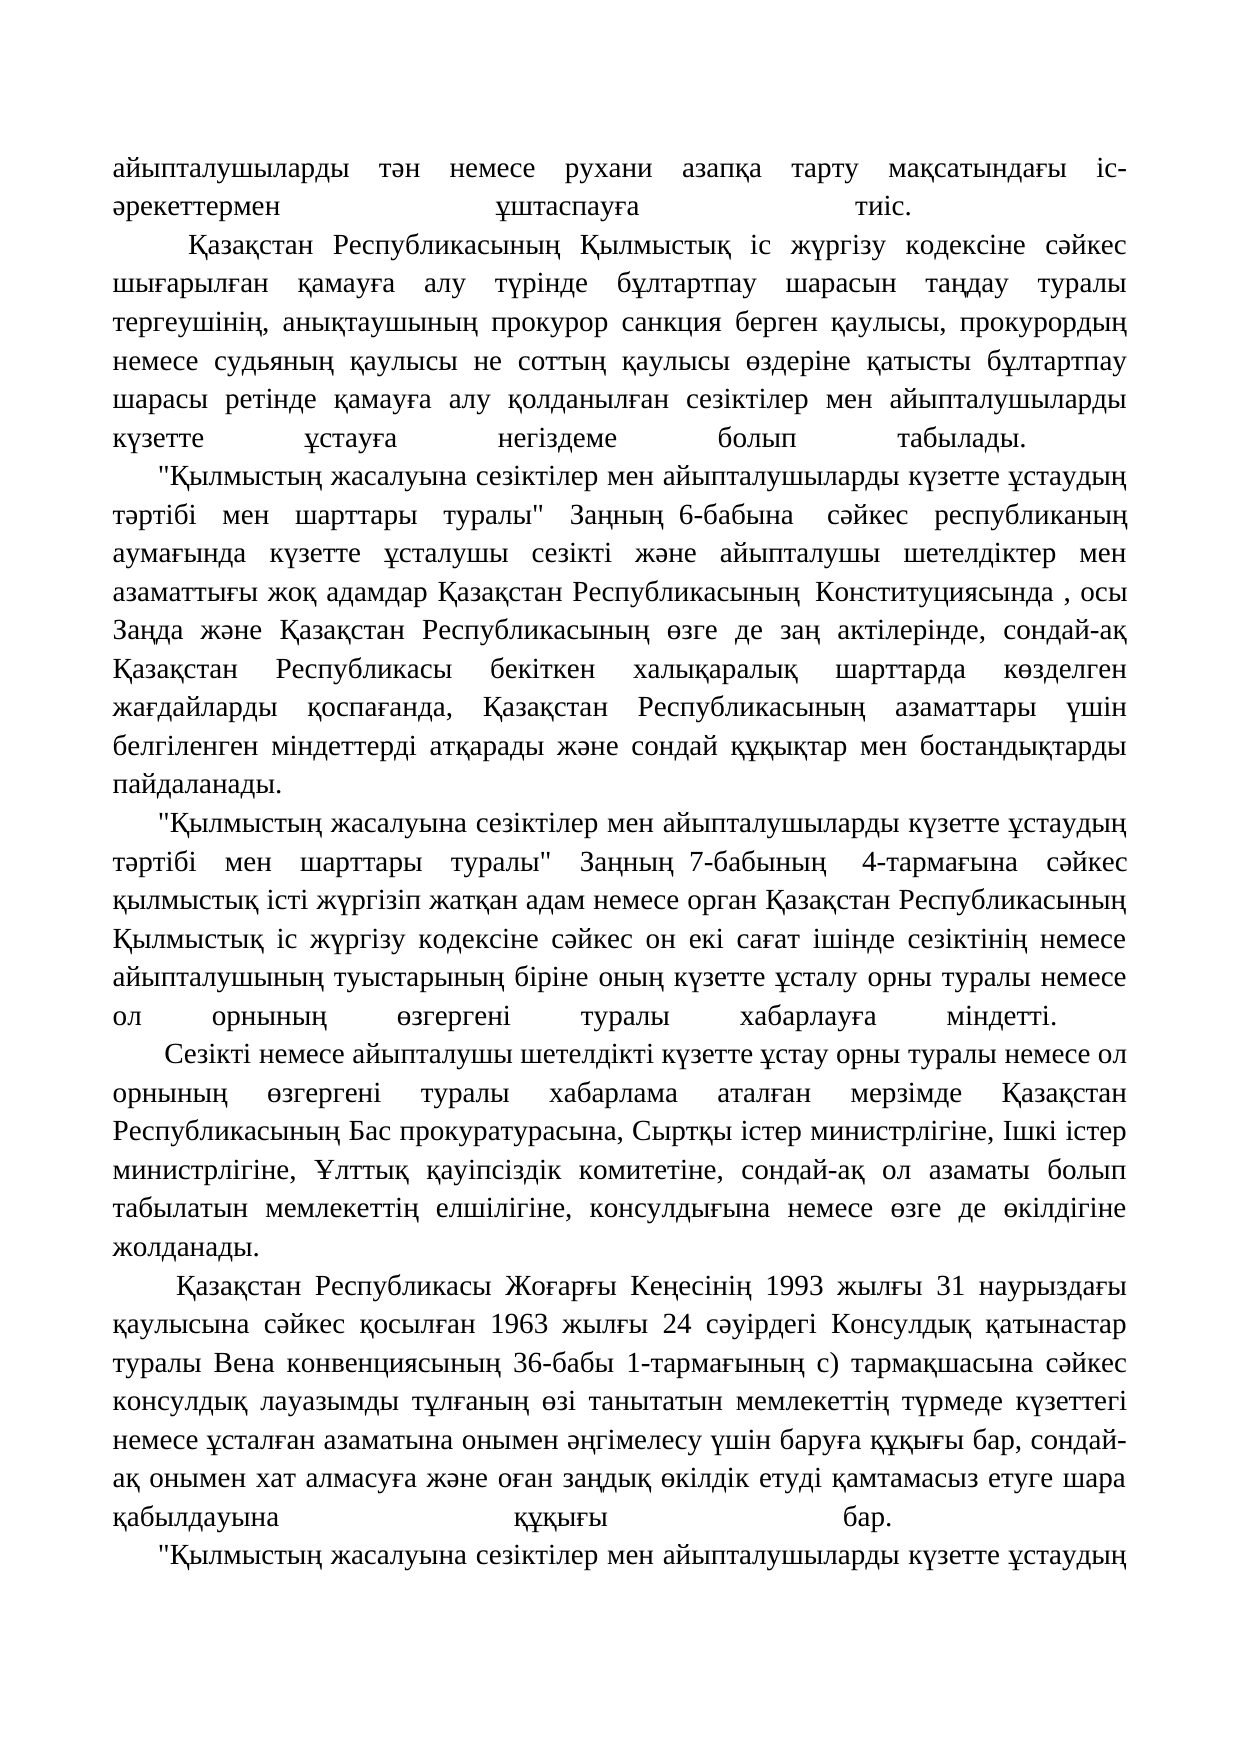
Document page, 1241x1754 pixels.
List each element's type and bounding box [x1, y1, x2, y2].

text [112, 150, 1128, 1571]
